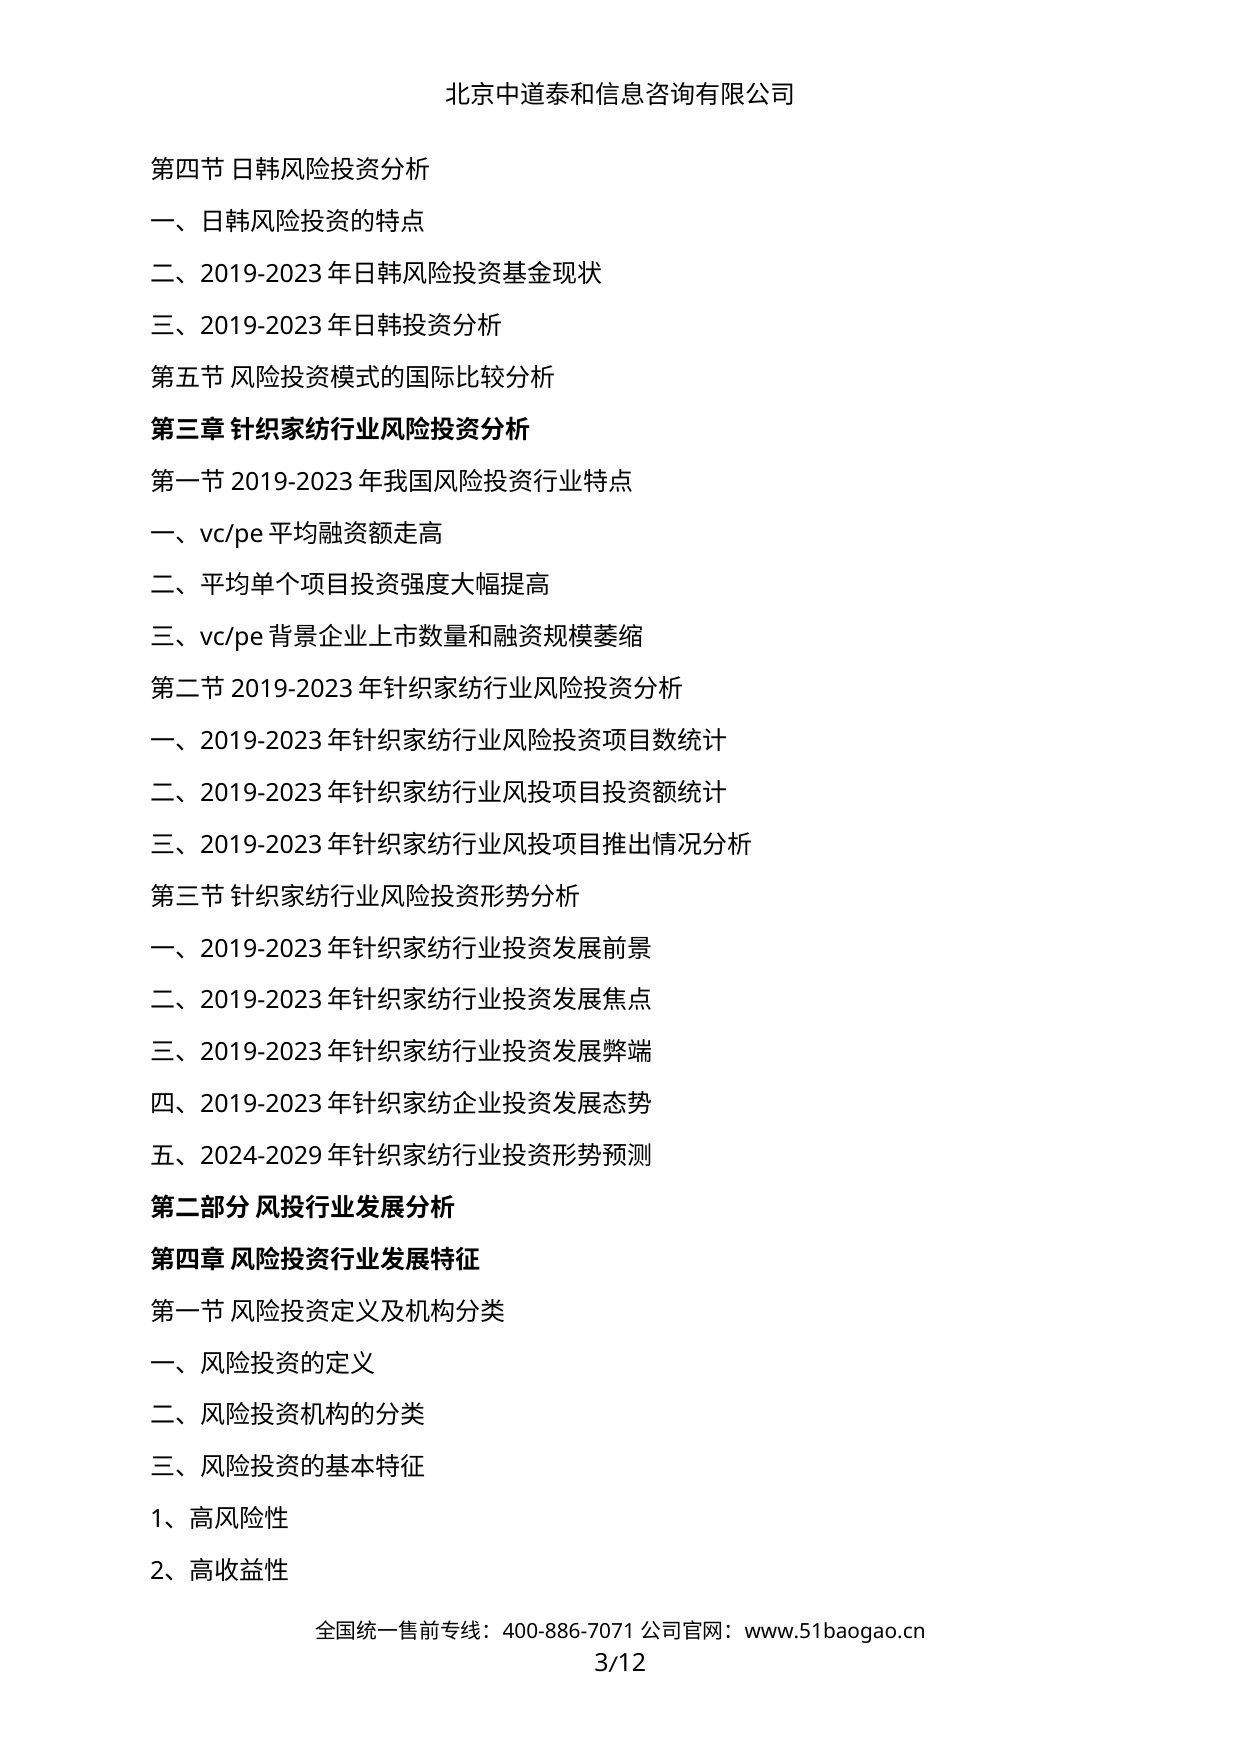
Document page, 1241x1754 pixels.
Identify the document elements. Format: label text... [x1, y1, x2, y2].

text 三、2019-2023年针织家纺行业投资发展弊端 [150, 1032, 1090, 1068]
text 一、vc/pe平均融资额走高 [150, 513, 1090, 549]
text 二、2019-2023年针织家纺行业风投项目投资额统计 [150, 772, 1090, 809]
text 一、2019-2023年针织家纺行业风险投资项目数统计 [150, 721, 1090, 757]
text 三、2019-2023年针织家纺行业风投项目推出情况分析 [150, 824, 1090, 861]
text 第二节 2019-2023年针织家纺行业风险投资分析 [150, 669, 1090, 705]
text 二、2019-2023年针织家纺行业投资发展焦点 [150, 980, 1090, 1016]
text 二、2019-2023年日韩风险投资基金现状 [150, 254, 1090, 290]
text 一、风险投资的定义 [150, 1343, 1090, 1379]
text 三、风险投资的基本特征 [150, 1447, 1090, 1483]
text 四、2019-2023年针织家纺企业投资发展态势 [150, 1084, 1090, 1120]
text 一、2019-2023年针织家纺行业投资发展前景 [150, 928, 1090, 964]
text 第一节 2019-2023年我国风险投资行业特点 [150, 461, 1090, 497]
text 二、平均单个项目投资强度大幅提高 [150, 565, 1090, 601]
text 2、高收益性 [150, 1551, 1090, 1587]
text 第一节 风险投资定义及机构分类 [150, 1291, 1090, 1327]
text 第三节 针织家纺行业风险投资形势分析 [150, 876, 1090, 912]
text 二、风险投资机构的分类 [150, 1395, 1090, 1431]
text 第二部分 风投行业发展分析 [150, 1187, 1090, 1224]
text 第三章 针织家纺行业风险投资分析 [150, 409, 1090, 446]
text 一、日韩风险投资的特点 [150, 202, 1090, 238]
text 1、高风险性 [150, 1499, 1090, 1535]
text 五、2024-2029年针织家纺行业投资形势预测 [150, 1136, 1090, 1172]
text 第四节 日韩风险投资分析 [150, 150, 1090, 186]
text 第五节 风险投资模式的国际比较分析 [150, 357, 1090, 394]
text 三、vc/pe背景企业上市数量和融资规模萎缩 [150, 617, 1090, 653]
text 三、2019-2023年日韩投资分析 [150, 306, 1090, 342]
text 第四章 风险投资行业发展特征 [150, 1239, 1090, 1276]
